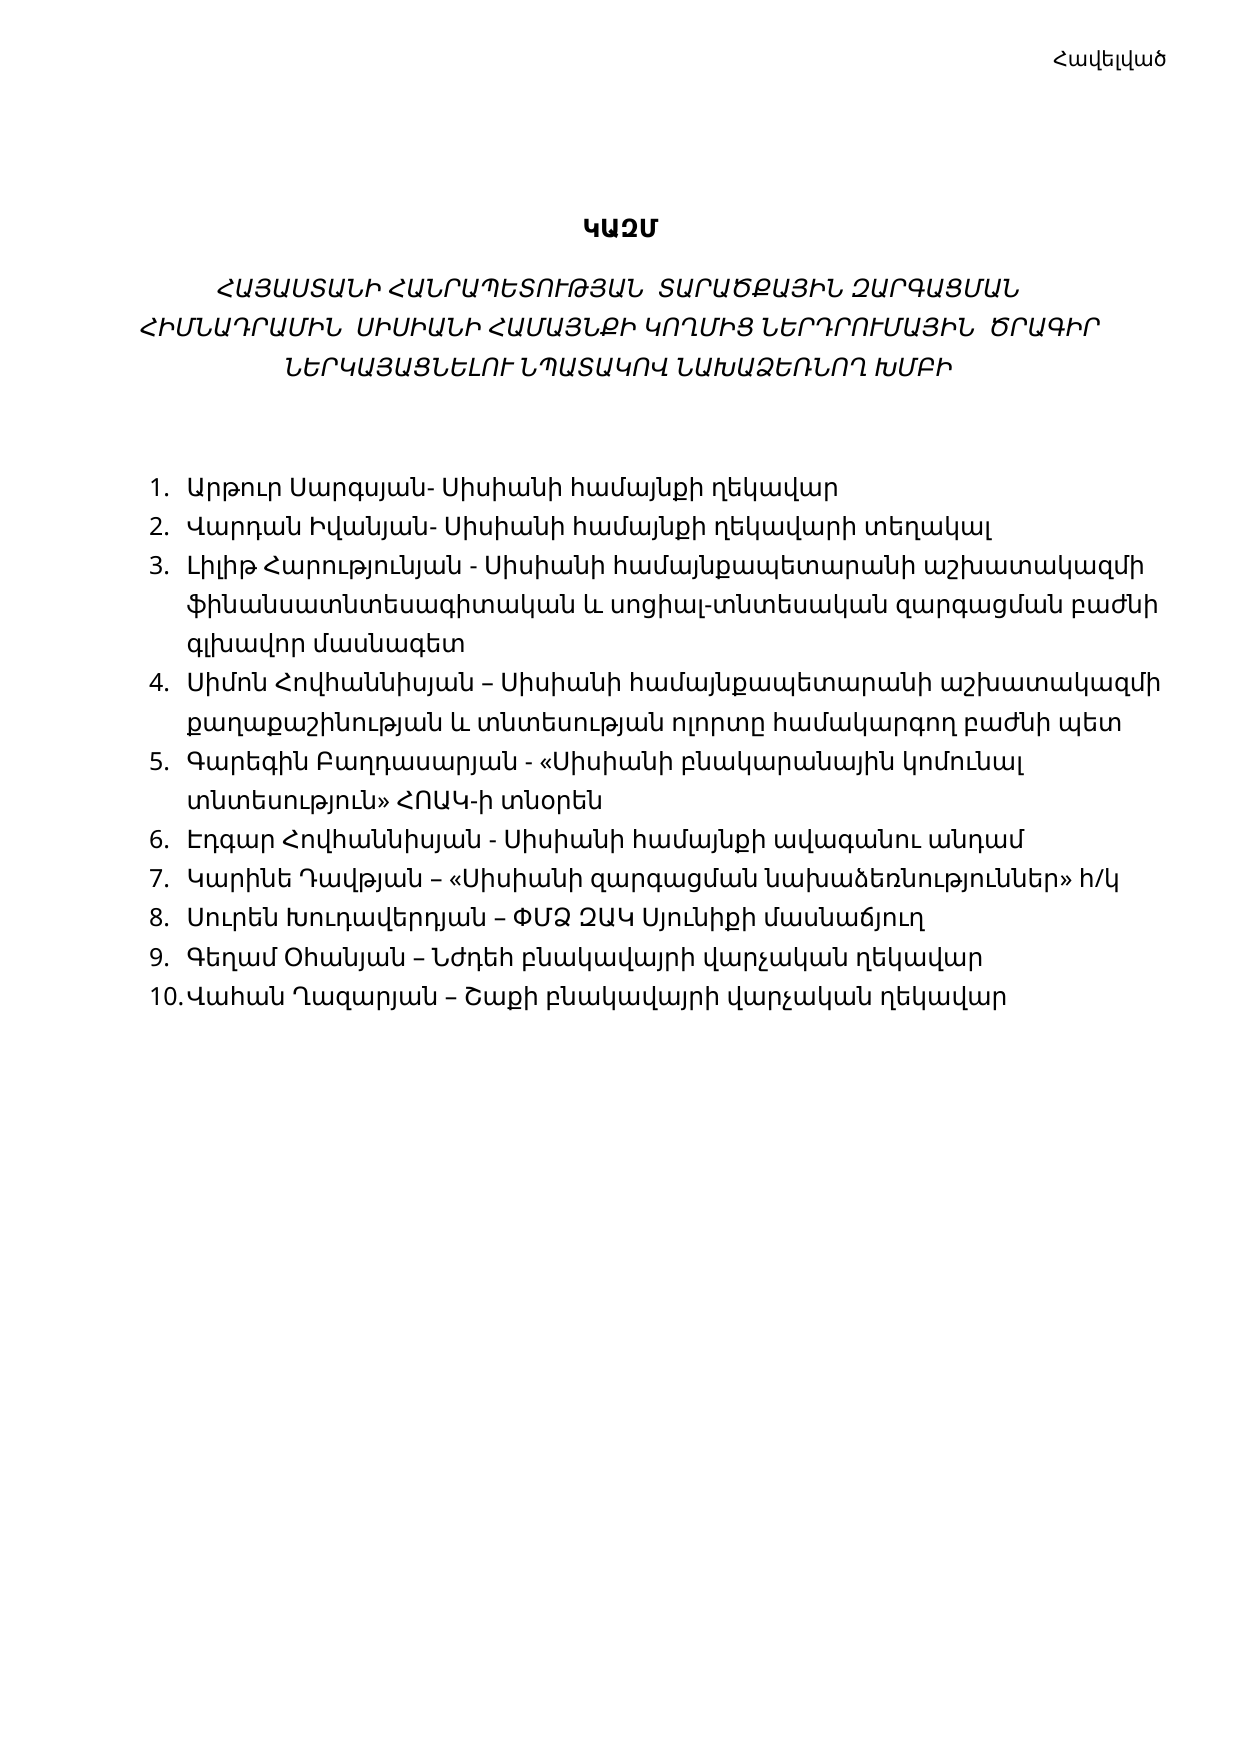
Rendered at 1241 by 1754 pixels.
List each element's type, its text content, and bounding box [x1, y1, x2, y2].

list Սիմոն Հովհաննիսյան – Սիսիանի համայնքապետարանի աշխատակազմի քաղաքաշինության և տնտեսության ոլորտը համակարգող բաժնի պետ [149, 665, 1167, 738]
list Վարդան Իվանյան- Սիսիանի համայնքի ղեկավարի տեղակալ [149, 508, 1167, 542]
list Լիլիթ Հարությունյան - Սիսիանի համայնքապետարանի աշխատակազմի ֆինանսատնտեսագիտական և սոցիալ-տնտեսական զարգացման բաժնի գլխավոր մասնագետ [149, 547, 1167, 660]
list Սուրեն Խուդավերդյան – ՓՄՁ ԶԱԿ Սյունիքի մասնաճյուղ [149, 900, 1167, 934]
list Արթուր Սարգսյան- Սիսիանի համայնքի ղեկավար [149, 469, 1167, 503]
list Գեղամ Օհանյան – Նժդեհ բնակավայրի վարչական ղեկավար [149, 939, 1167, 973]
text ՀԱՅԱՍՏԱՆԻ ՀԱՆՐԱՊԵՏՈՒԹՅԱՆ ՏԱՐԱԾՔԱՅԻՆ ԶԱՐԳԱՑՄԱՆ ՀԻՄՆԱԴՐԱՄԻՆ ՍԻՍԻԱՆԻ ՀԱՄԱՅՆՔԻ ԿՈՂՄԻՑ ՆԵՐԴՐՈՒՄԱՅԻՆ ԾՐԱԳԻՐ ՆԵՐԿԱՅԱՑՆԵԼՈՒ ՆՊԱՏԱԿՈՎ ՆԱԽԱՁԵՌՆՈՂ ԽՄԲԻ [74, 271, 1167, 383]
list Գարեգին Բաղդասարյան - «Սիսիանի բնակարանային կոմունալ տնտեսություն» ՀՈԱԿ-ի տնօրեն [149, 743, 1167, 817]
text Հավելված [74, 44, 1167, 73]
list Վահան Ղազարյան – Շաքի բնակավայրի վարչական ղեկավար [149, 978, 1167, 1012]
text ԿԱԶՄ [74, 211, 1167, 245]
list Կարինե Դավթյան – «Սիսիանի զարգացման նախաձեռնություններ» հ/կ [149, 861, 1167, 895]
list Էդգար Հովհաննիսյան - Սիսիանի համայնքի ավագանու անդամ [149, 822, 1167, 856]
